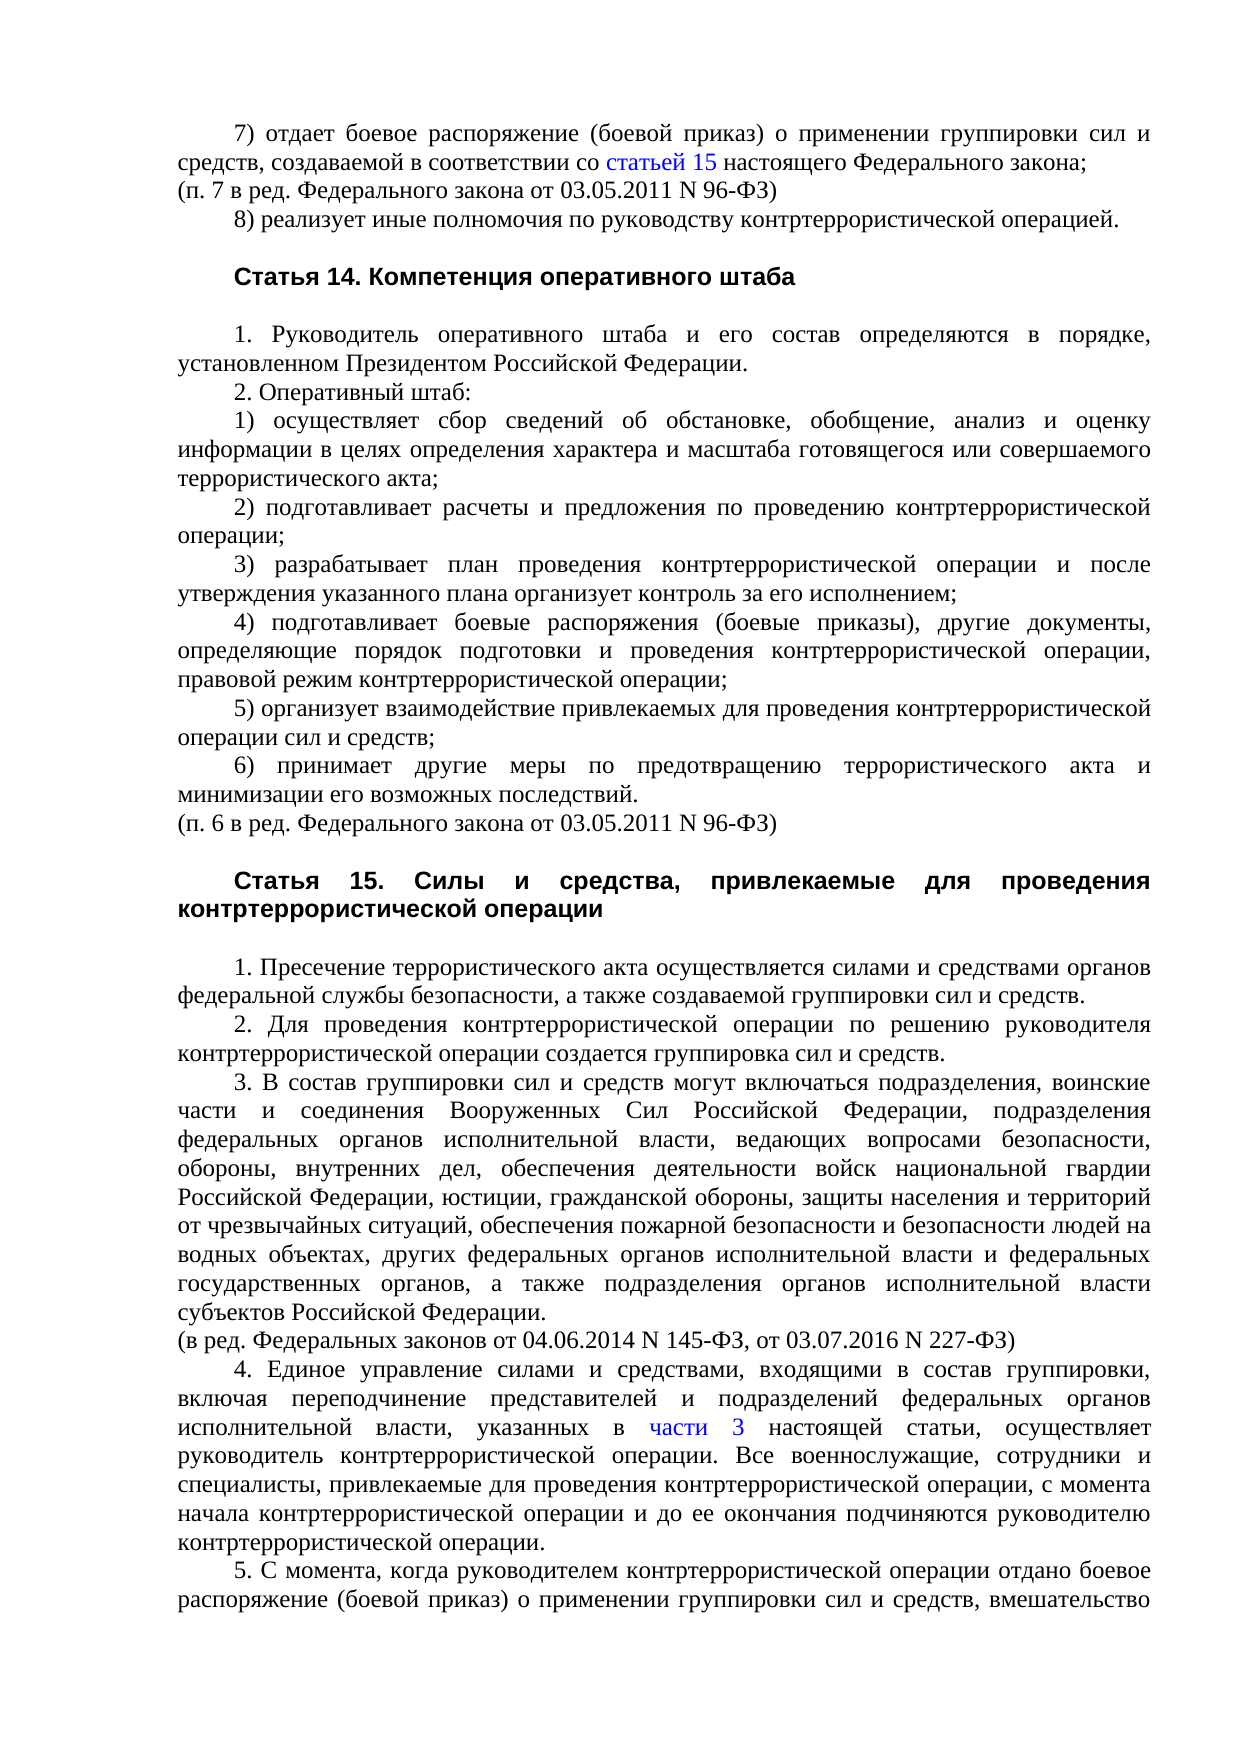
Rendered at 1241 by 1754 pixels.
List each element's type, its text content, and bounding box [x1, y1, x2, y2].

text 3. В состав группировки сил и средств могут включаться подразделения, воинские части и соединения Вооруженных Сил Российской Федерации, подразделения федеральных органов исполнительной власти, ведающих вопросами безопасности, обороны, внутренних дел, обеспечения деятельности войск национальной гвардии Российской Федерации, юстиции, гражданской обороны, защиты населения и территорий от чрезвычайных ситуаций, обеспечения пожарной безопасности и безопасности людей на водных объектах, других федеральных органов исполнительной власти и федеральных государственных органов, а также подразделения органов исполнительной власти субъектов Российской Федерации. [177, 1067, 1152, 1326]
text 2. Для проведения контртеррористической операции по решению руководителя контртеррористической операции создается группировка сил и средств. [177, 1009, 1152, 1067]
text 1) осуществляет сбор сведений об обстановке, обобщение, анализ и оценку информации в целях определения характера и масштаба готовящегося или совершаемого террористического акта; [177, 406, 1152, 492]
text 7) отдает боевое распоряжение (боевой приказ) о применении группировки сил и средств, создаваемой в соответствии со статьей 15 настоящего Федерального закона; [177, 118, 1152, 176]
text 8) реализует иные полномочия по руководству контртеррористической операцией. [177, 204, 1152, 233]
text 3) разрабатывает план проведения контртеррористической операции и после утверждения указанного плана организует контроль за его исполнением; [177, 549, 1152, 607]
text Статья 15. Силы и средства, привлекаемые для проведения контртеррористической операции [177, 866, 1152, 923]
text 6) принимает другие меры по предотвращению террористического акта и минимизации его возможных последствий. [177, 751, 1152, 808]
text Статья 14. Компетенция оперативного штаба [177, 262, 1152, 291]
text (п. 7 в ред. Федерального закона от 03.05.2011 N 96-ФЗ) [177, 176, 1152, 204]
text 1. Руководитель оперативного штаба и его состав определяются в порядке, установленном Президентом Российской Федерации. [177, 319, 1152, 377]
text (в ред. Федеральных законов от 04.06.2014 N 145-ФЗ, от 03.07.2016 N 227-ФЗ) [177, 1326, 1152, 1354]
text 2) подготавливает расчеты и предложения по проведению контртеррористической операции; [177, 492, 1152, 549]
text (п. 6 в ред. Федерального закона от 03.05.2011 N 96-ФЗ) [177, 808, 1152, 837]
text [177, 1556, 1152, 1613]
text 2. Оперативный штаб: [177, 377, 1152, 406]
text 4) подготавливает боевые распоряжения (боевые приказы), другие документы, определяющие порядок подготовки и проведения контртеррористической операции, правовой режим контртеррористической операции; [177, 607, 1152, 693]
text 4. Единое управление силами и средствами, входящими в состав группировки, включая переподчинение представителей и подразделений федеральных органов исполнительной власти, указанных в части 3 настоящей статьи, осуществляет руководитель контртеррористической операции. Все военнослужащие, сотрудники и специалисты, привлекаемые для проведения контртеррористической операции, с момента начала контртеррористической операции и до ее окончания подчиняются руководителю контртеррористической операции. [177, 1354, 1152, 1556]
text 5) организует взаимодействие привлекаемых для проведения контртеррористической операции сил и средств; [177, 693, 1152, 751]
text 1. Пресечение террористического акта осуществляется силами и средствами органов федеральной службы безопасности, а также создаваемой группировки сил и средств. [177, 952, 1152, 1009]
